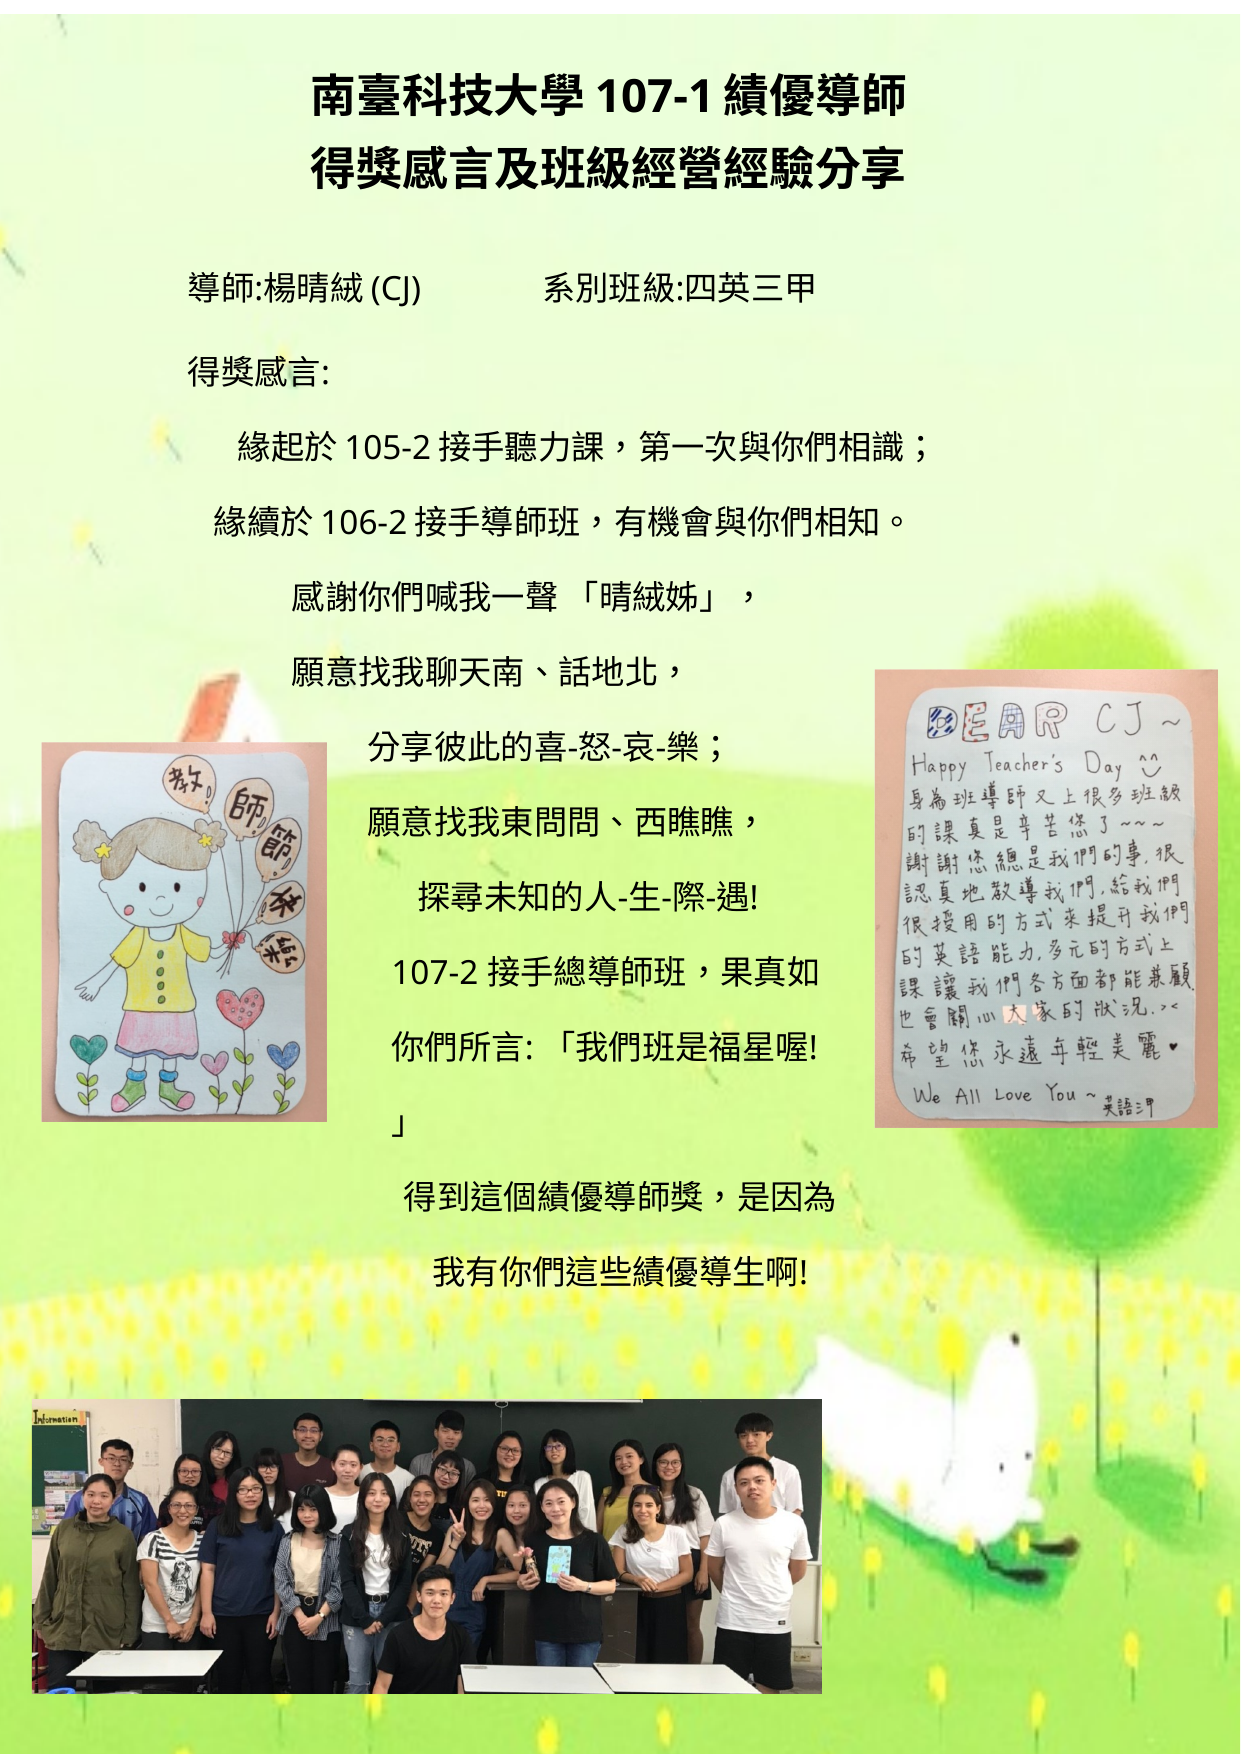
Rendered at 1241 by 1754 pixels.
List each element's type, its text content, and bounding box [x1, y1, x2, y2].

text 感謝你們喊我一聲 「晴絨姊」， [187, 557, 1053, 632]
text 探尋未知的人-生-際-遇! [327, 857, 874, 932]
text 願意找我聊天南、話地北， [187, 632, 1053, 707]
text 願意找我東問問、西瞧瞧， [327, 782, 874, 857]
text 得到這個績優導師獎，是因為 [187, 1157, 1053, 1232]
text 分享彼此的喜-怒-哀-樂； [187, 707, 874, 782]
text 得獎感言: [187, 332, 1053, 407]
text 我有你們這些績優導生啊! [187, 1232, 1053, 1307]
text 107-2 接手總導師班，果真如你們所言: 「我們班是福星喔! 」 [237, 932, 1053, 1157]
text 緣起於105-2接手聽力課，第一次與你們相識； [187, 407, 1053, 482]
text 導師:楊晴絨 (CJ) 系別班級:四英三甲 [187, 248, 1053, 323]
text 緣續於106-2接手導師班，有機會與你們相知。 [187, 482, 1053, 557]
picture [0, 14, 1241, 1754]
